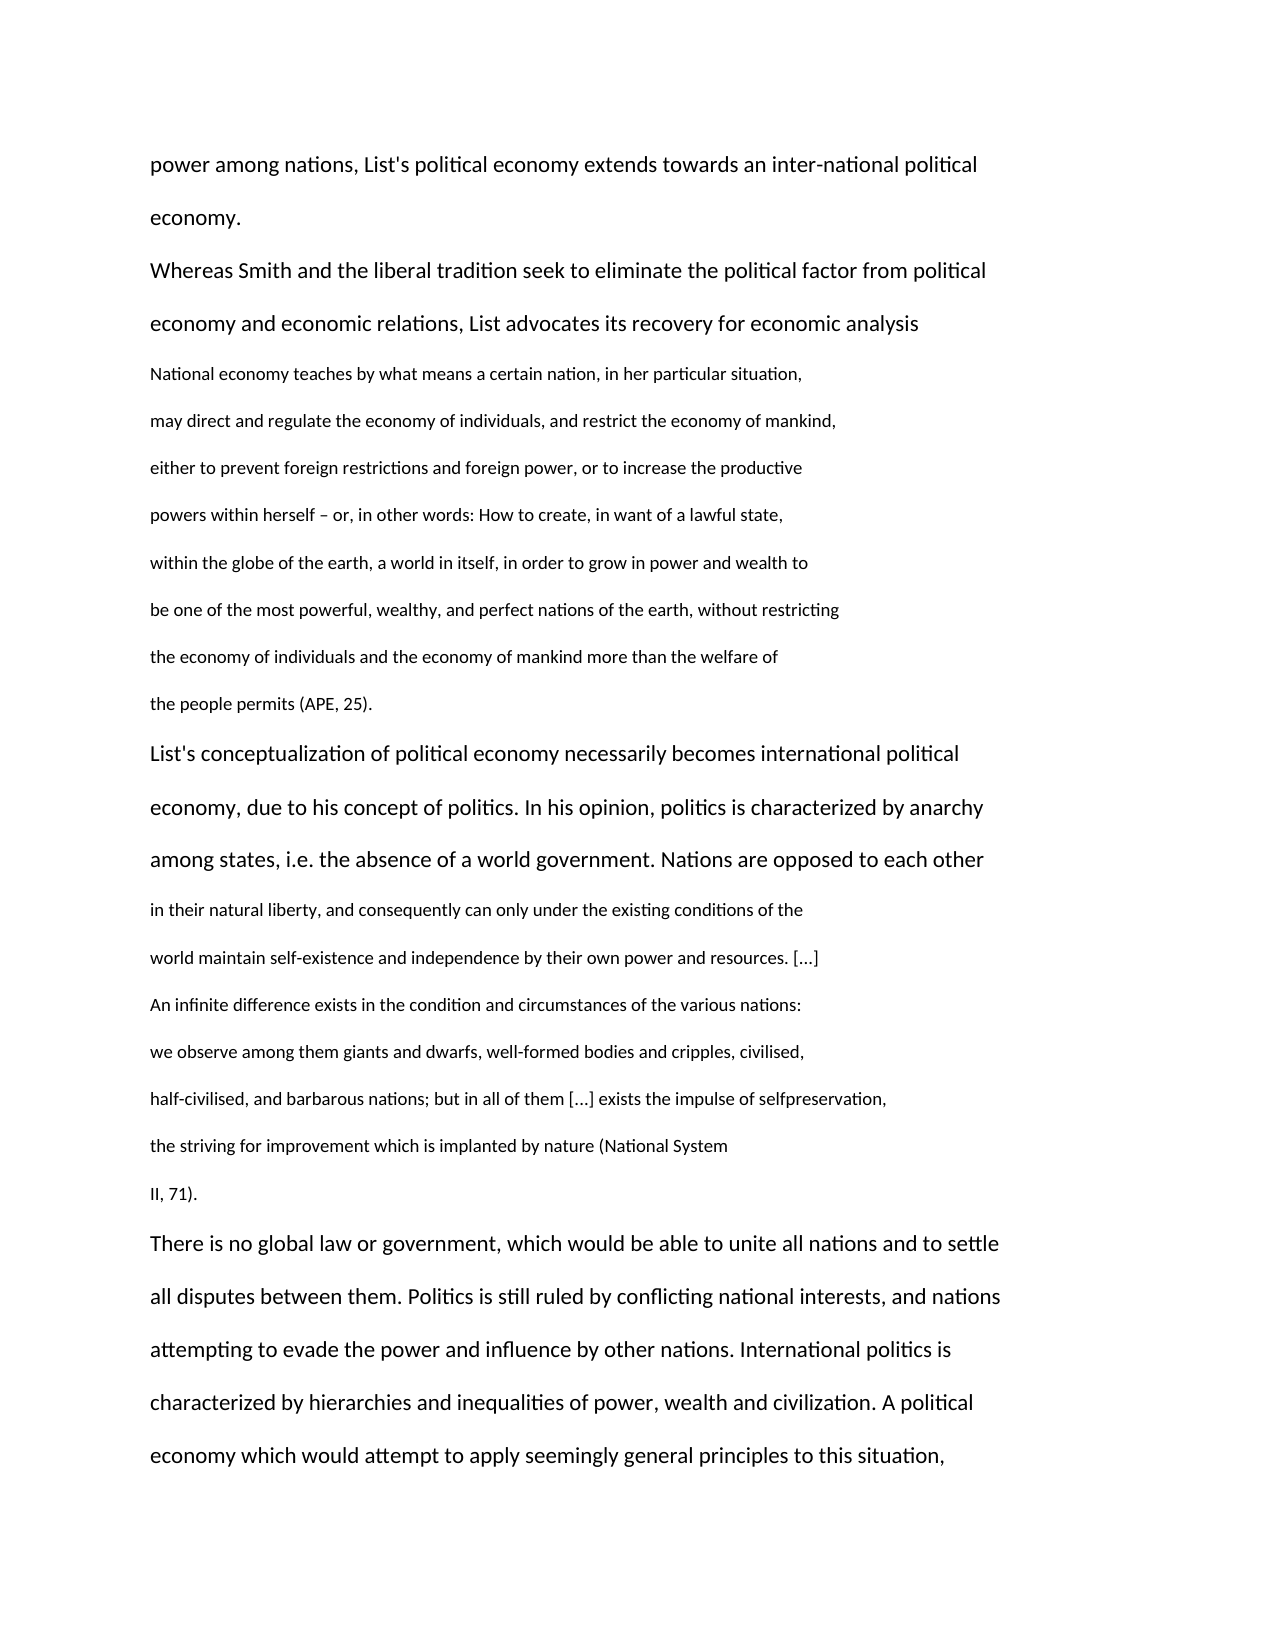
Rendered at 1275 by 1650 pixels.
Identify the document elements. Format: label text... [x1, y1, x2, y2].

text all disputes between them. Politics is still ruled by conflicting national interests, and nations [150, 1282, 1125, 1310]
text economy which would attempt to apply seemingly general principles to this situation, [150, 1441, 1125, 1469]
text economy. [150, 203, 1125, 231]
text characterized by hierarchies and inequalities of power, wealth and civilization. A political [150, 1388, 1125, 1416]
text we observe among them giants and dwarfs, well-formed bodies and cripples, civilised, [150, 1040, 1125, 1063]
text There is no global law or government, which would be able to unite all nations and to settle [150, 1229, 1125, 1257]
text economy and economic relations, List advocates its recovery for economic analysis [150, 309, 1125, 337]
text Whereas Smith and the liberal tradition seek to eliminate the political factor from political [150, 256, 1125, 284]
text among states, i.e. the absence of a world government. Nations are opposed to each other [150, 846, 1125, 874]
text within the globe of the earth, a world in itself, in order to grow in power and wealth to [150, 551, 1125, 574]
text power among nations, List's political economy extends towards an inter-national political [150, 150, 1125, 178]
text the economy of individuals and the economy of mankind more than the welfare of [150, 645, 1125, 668]
text List's conceptualization of political economy necessarily becomes international political [150, 739, 1125, 768]
text either to prevent foreign restrictions and foreign power, or to increase the productive [150, 456, 1125, 479]
text economy, due to his concept of politics. In his opinion, politics is characterized by anarchy [150, 793, 1125, 821]
text be one of the most powerful, wealthy, and perfect nations of the earth, without restricting [150, 598, 1125, 621]
text attempting to evade the power and influence by other nations. International politics is [150, 1335, 1125, 1363]
text may direct and regulate the economy of individuals, and restrict the economy of mankind, [150, 409, 1125, 432]
text National economy teaches by what means a certain nation, in her particular situation, [150, 362, 1125, 385]
text half-civilised, and barbarous nations; but in all of them [...] exists the impulse of selfpreservation, [150, 1087, 1125, 1110]
text the people permits (APE, 25). [150, 692, 1125, 715]
text world maintain self-existence and independence by their own power and resources. [...] [150, 946, 1125, 969]
text powers within herself – or, in other words: How to create, in want of a lawful state, [150, 504, 1125, 527]
text in their natural liberty, and consequently can only under the existing conditions of the [150, 899, 1125, 922]
text II, 71). [150, 1182, 1125, 1205]
text the striving for improvement which is implanted by nature (National System [150, 1134, 1125, 1157]
text An infinite difference exists in the condition and circumstances of the various nations: [150, 993, 1125, 1016]
